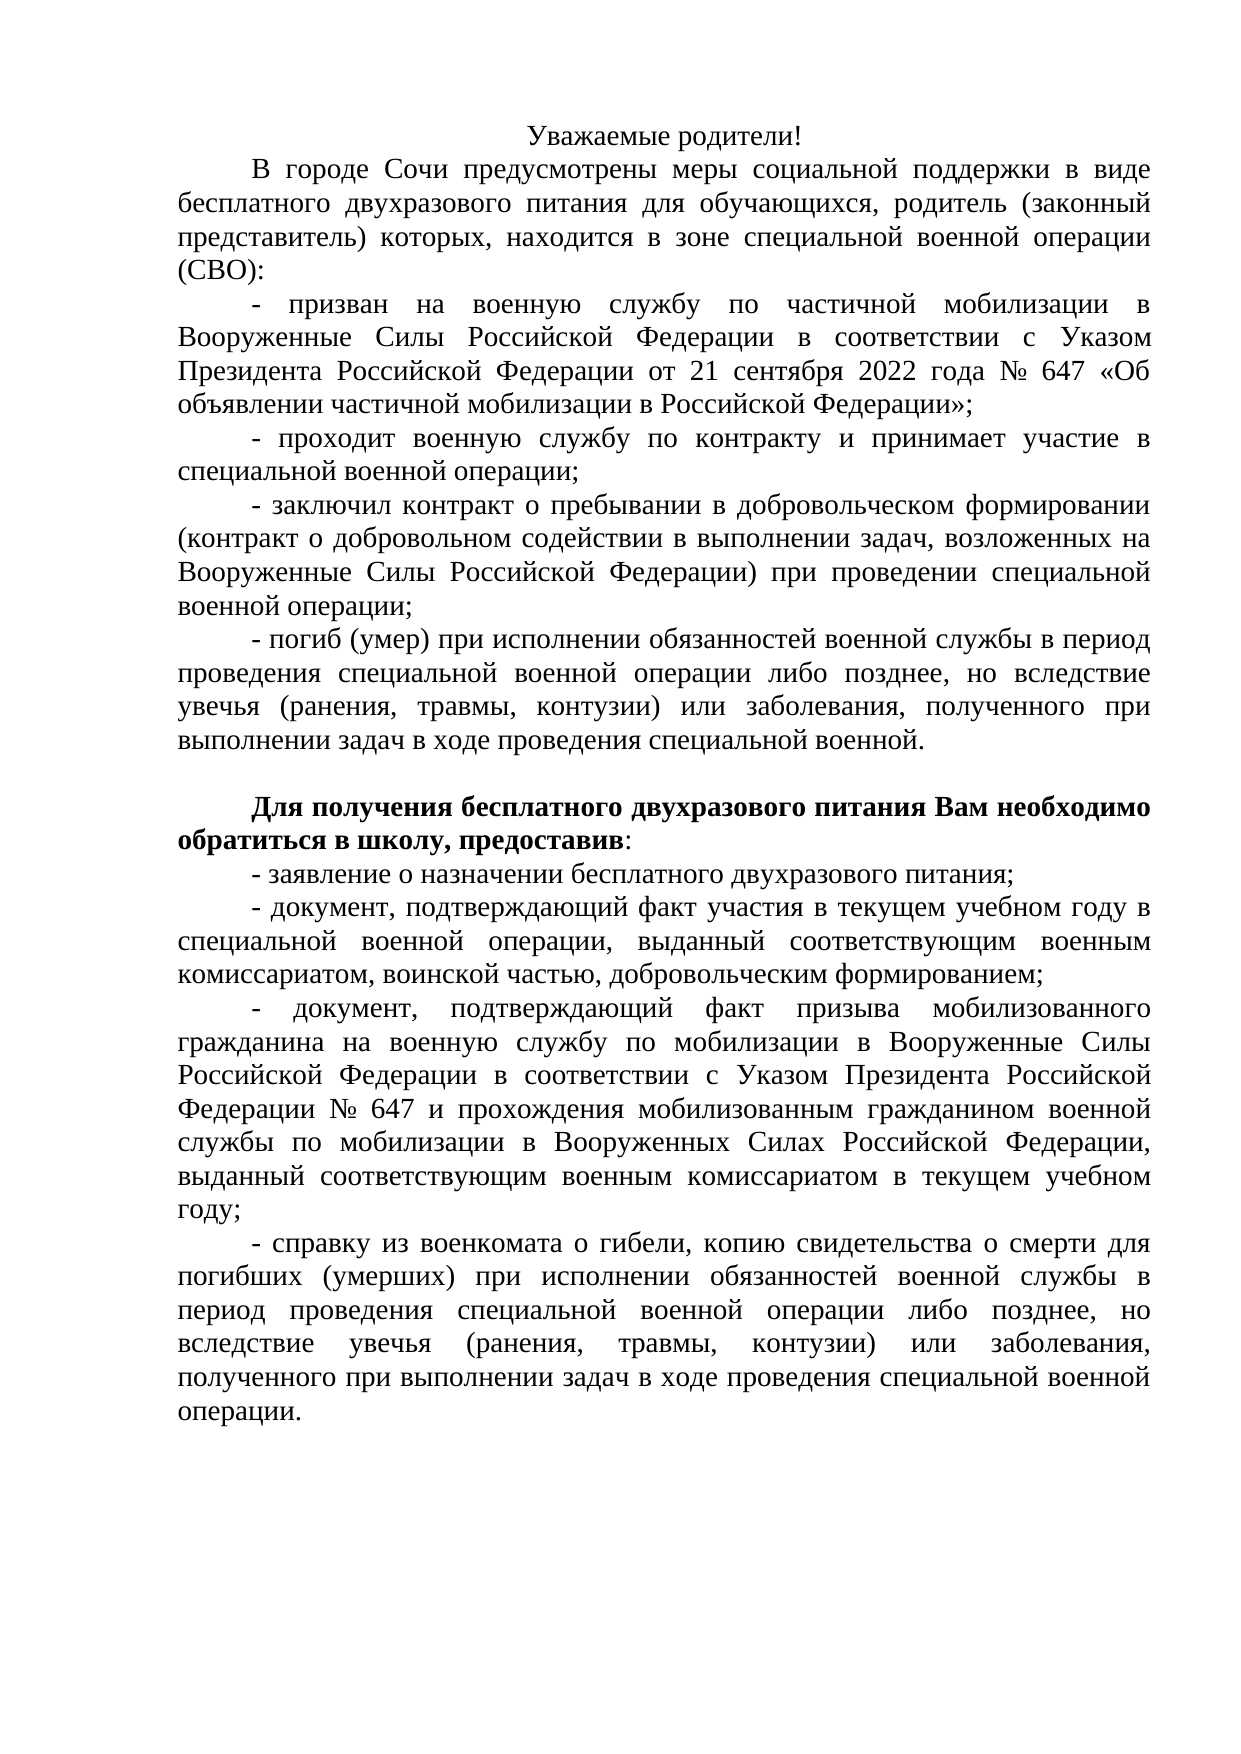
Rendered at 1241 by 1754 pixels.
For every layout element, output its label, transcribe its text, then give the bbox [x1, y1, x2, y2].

text Для получения бесплатного двухразового питания Вам необходимо обратиться в школу, предоставив: [177, 789, 1152, 856]
text - погиб (умер) при исполнении обязанностей военной службы в период проведения специальной военной операции либо позднее, но вследствие увечья (ранения, травмы, контузии) или заболевания, полученного при выполнении задач в ходе проведения специальной военной. [177, 621, 1152, 755]
text - справку из военкомата о гибели, копию свидетельства о смерти для погибших (умерших) при исполнении обязанностей военной службы в период проведения специальной военной операции либо позднее, но вследствие увечья (ранения, травмы, контузии) или заболевания, полученного при выполнении задач в ходе проведения специальной военной операции. [177, 1225, 1152, 1426]
text - документ, подтверждающий факт призыва мобилизованного гражданина на военную службу по мобилизации в Вооруженные Силы Российской Федерации в соответствии с Указом Президента Российской Федерации № 647 и прохождения мобилизованным гражданином военной службы по мобилизации в Вооруженных Силах Российской Федерации, выданный соответствующим военным комиссариатом в текущем учебном году; [177, 990, 1152, 1225]
text - призван на военную службу по частичной мобилизации в Вооруженные Силы Российской Федерации в соответствии с Указом Президента Российской Федерации от 21 сентября 2022 года № 647 «Об объявлении частичной мобилизации в Российской Федерации»; [177, 286, 1152, 420]
text - документ, подтверждающий факт участия в текущем учебном году в специальной военной операции, выданный соответствующим военным комиссариатом, воинской частью, добровольческим формированием; [177, 889, 1152, 990]
text - проходит военную службу по контракту и принимает участие в специальной военной операции; [177, 420, 1152, 487]
text Уважаемые родители! [177, 118, 1152, 152]
text - заявление о назначении бесплатного двухразового питания; [177, 856, 1152, 889]
text В городе Сочи предусмотрены меры социальной поддержки в виде бесплатного двухразового питания для обучающихся, родитель (законный представитель) которых, находится в зоне специальной военной операции (СВО): [177, 152, 1152, 286]
text - заключил контракт о пребывании в добровольческом формировании (контракт о добровольном содействии в выполнении задач, возложенных на Вооруженные Силы Российской Федерации) при проведении специальной военной операции; [177, 487, 1152, 621]
